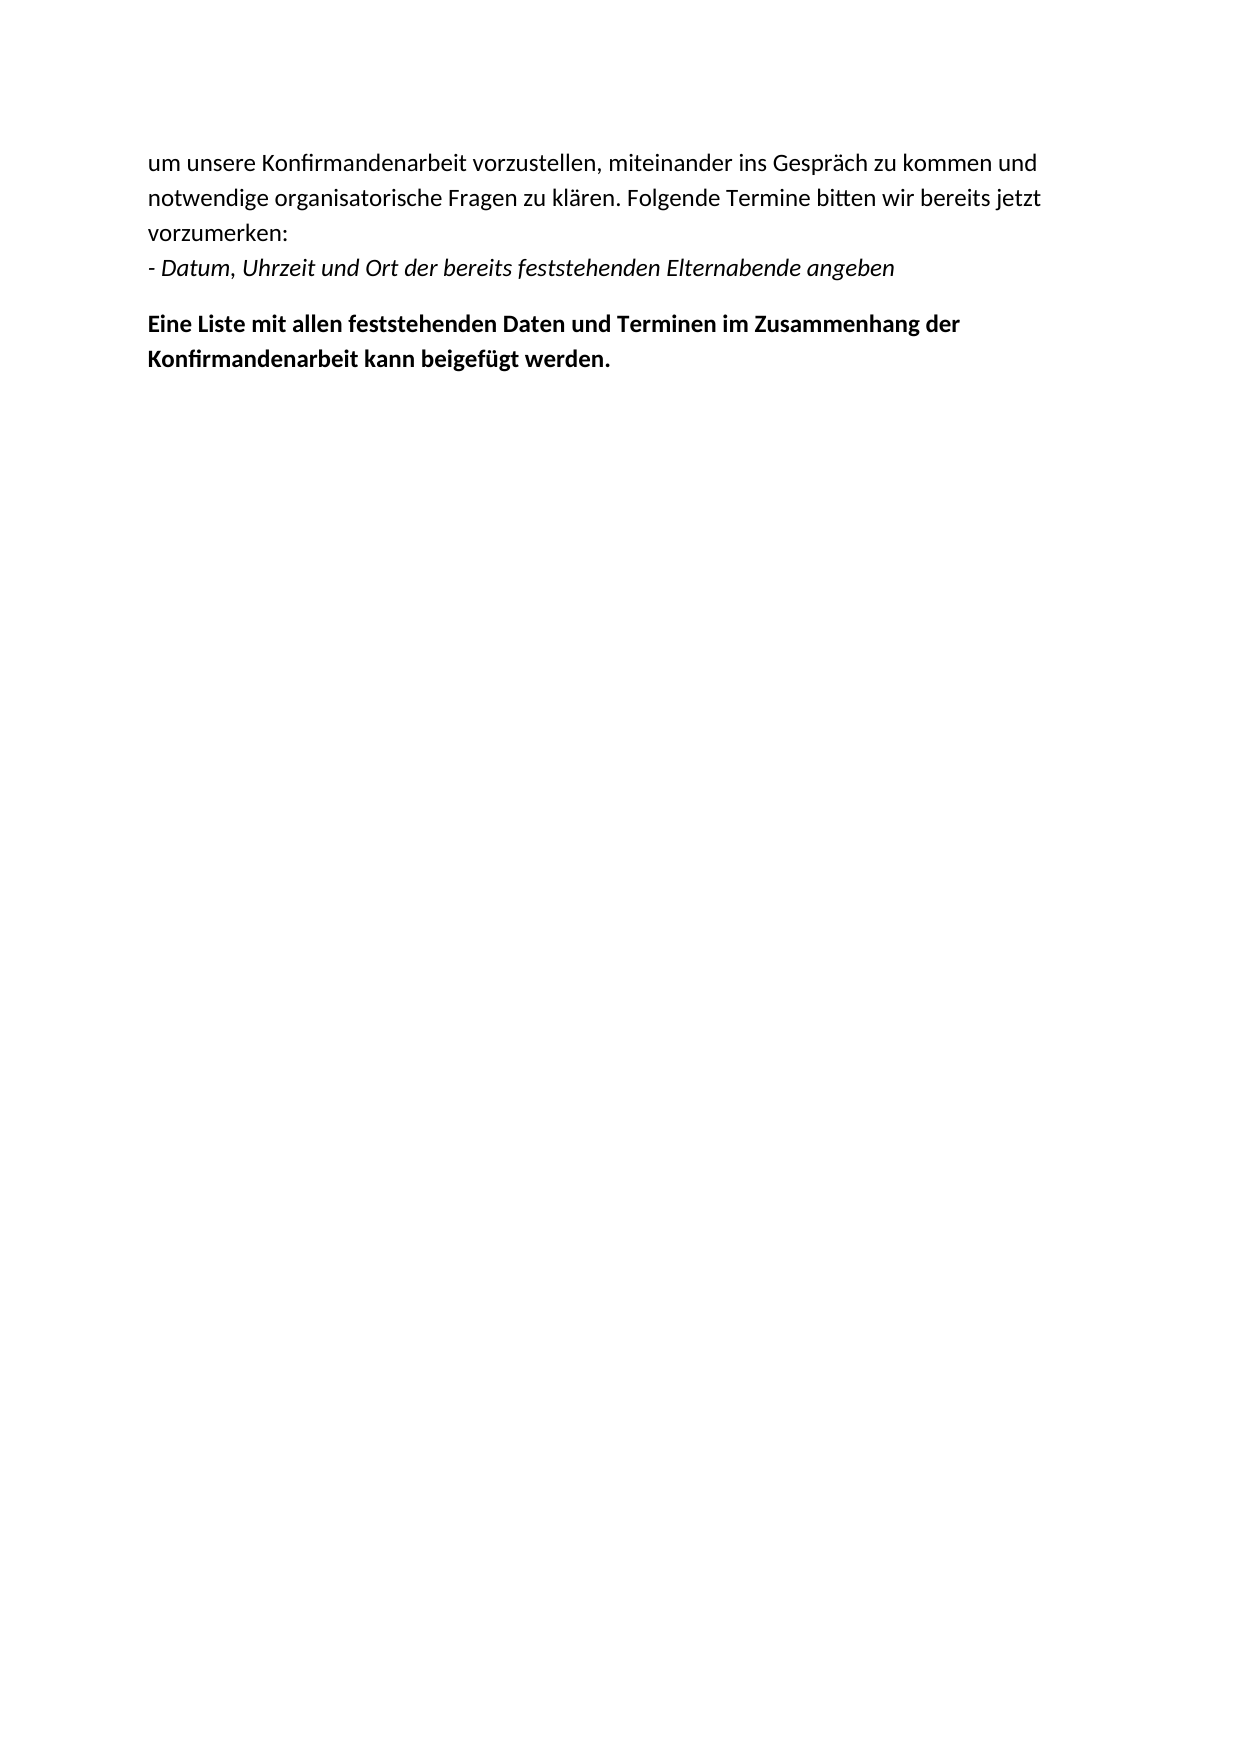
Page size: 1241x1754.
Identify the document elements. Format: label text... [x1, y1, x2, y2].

text Eine Liste mit allen feststehenden Daten und Terminen im Zusammenhang der Konfirmandenarbeit kann beigefügt werden. [148, 308, 1093, 374]
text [148, 148, 1093, 283]
